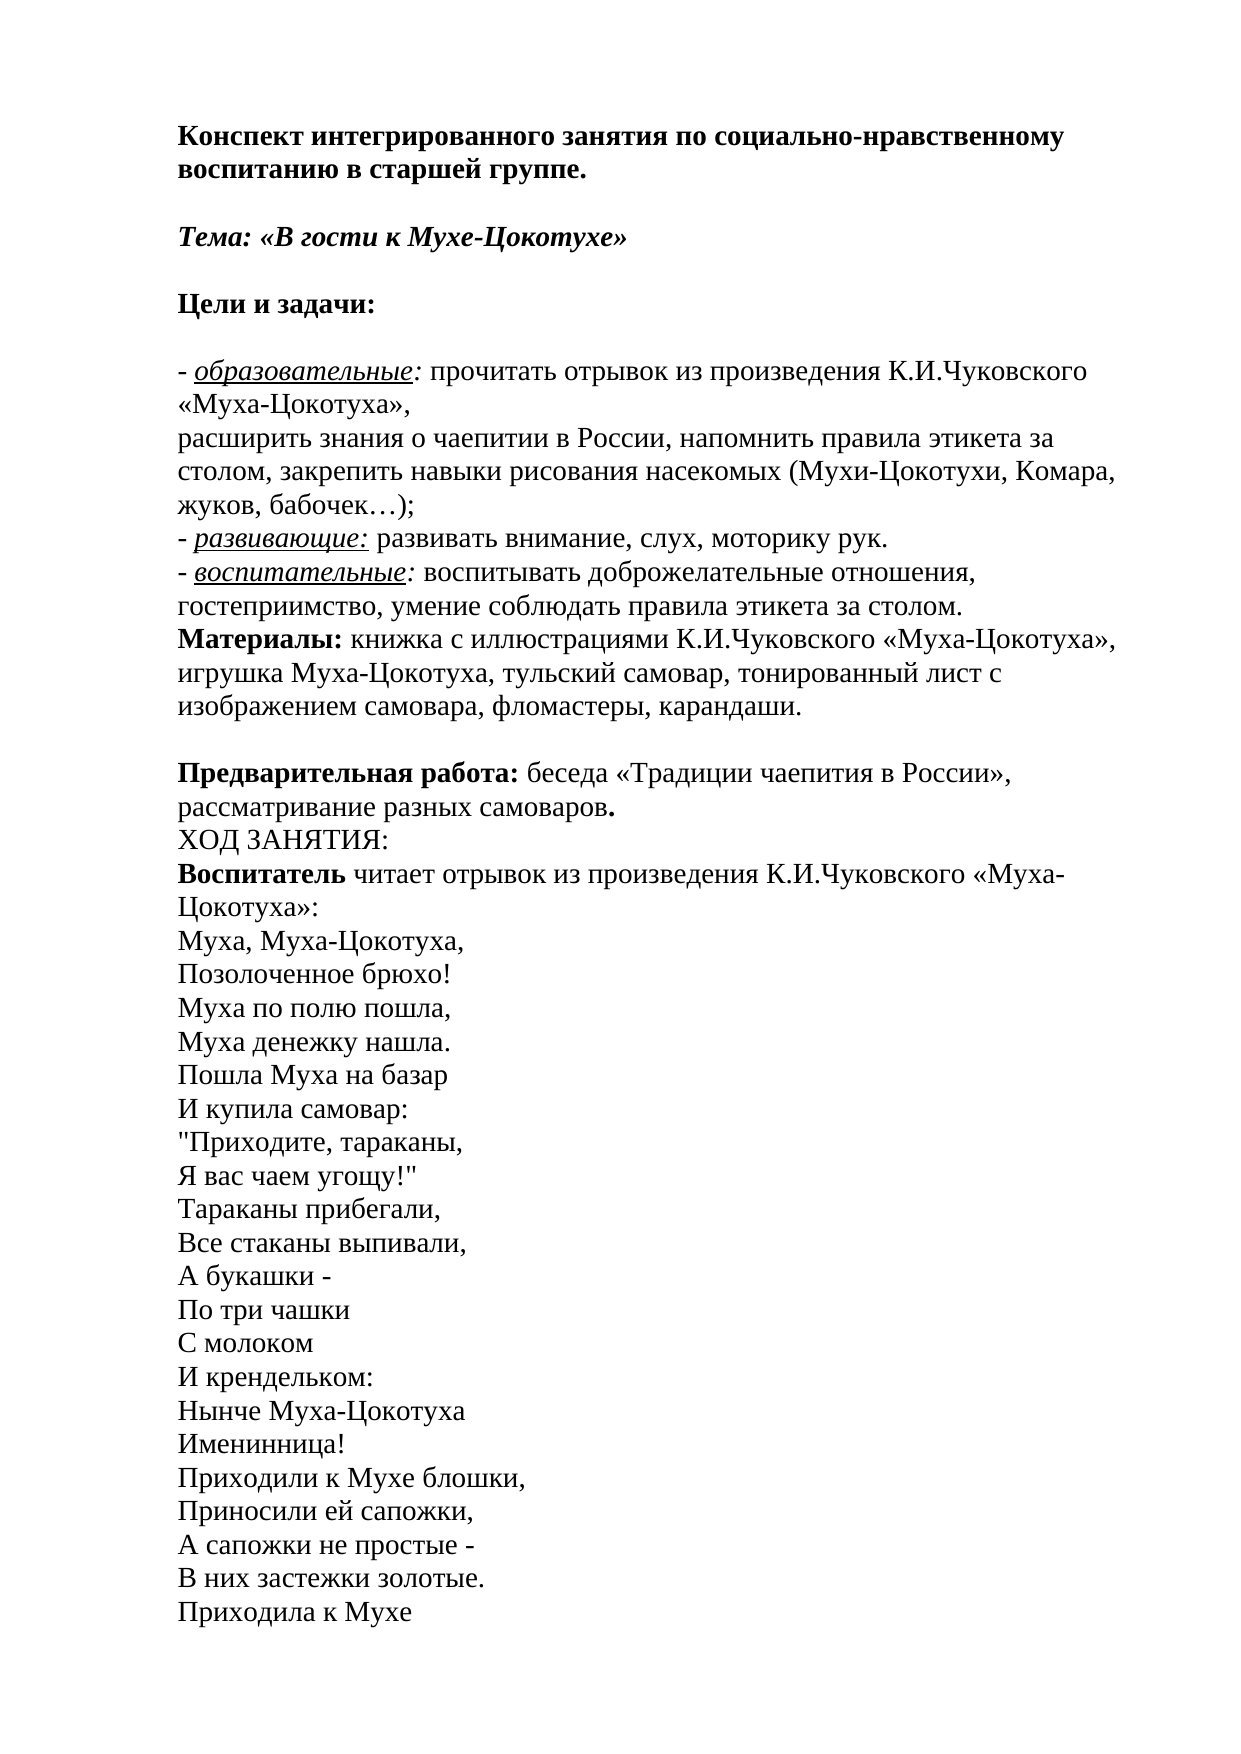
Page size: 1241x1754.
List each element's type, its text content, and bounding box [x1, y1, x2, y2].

text Конспект интегрированного занятия по социально-нравственному воспитанию в старшей группе. Тема: «В гости к Мухе-Цокотухе» Цели и задачи: - образовательные: прочитать отрывок из произведения К.И.Чуковского «Муха-Цокотуха», [177, 118, 1152, 420]
text - развивающие: развивать внимание, слух, моторику рук. - воспитательные: воспитывать доброжелательные отношения, гостеприимство, умение соблюдать правила этикета за столом. Материалы: книжка с иллюстрациями К.И.Чуковского «Муха-Цокотуха», игрушка Муха-Цокотуха, тульский самовар, тонированный лист с изображением самовара, фломастеры, карандаши. Предварительная работа: беседа «Традиции чаепития в России», рассматривание разных самоваров. [177, 521, 1152, 822]
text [177, 822, 1152, 1627]
text расширить знания о чаепитии в России, напомнить правила этикета за столом, закрепить навыки рисования насекомых (Мухи-Цокотухи, Комара, жуков, бабочек…); [177, 420, 1152, 521]
